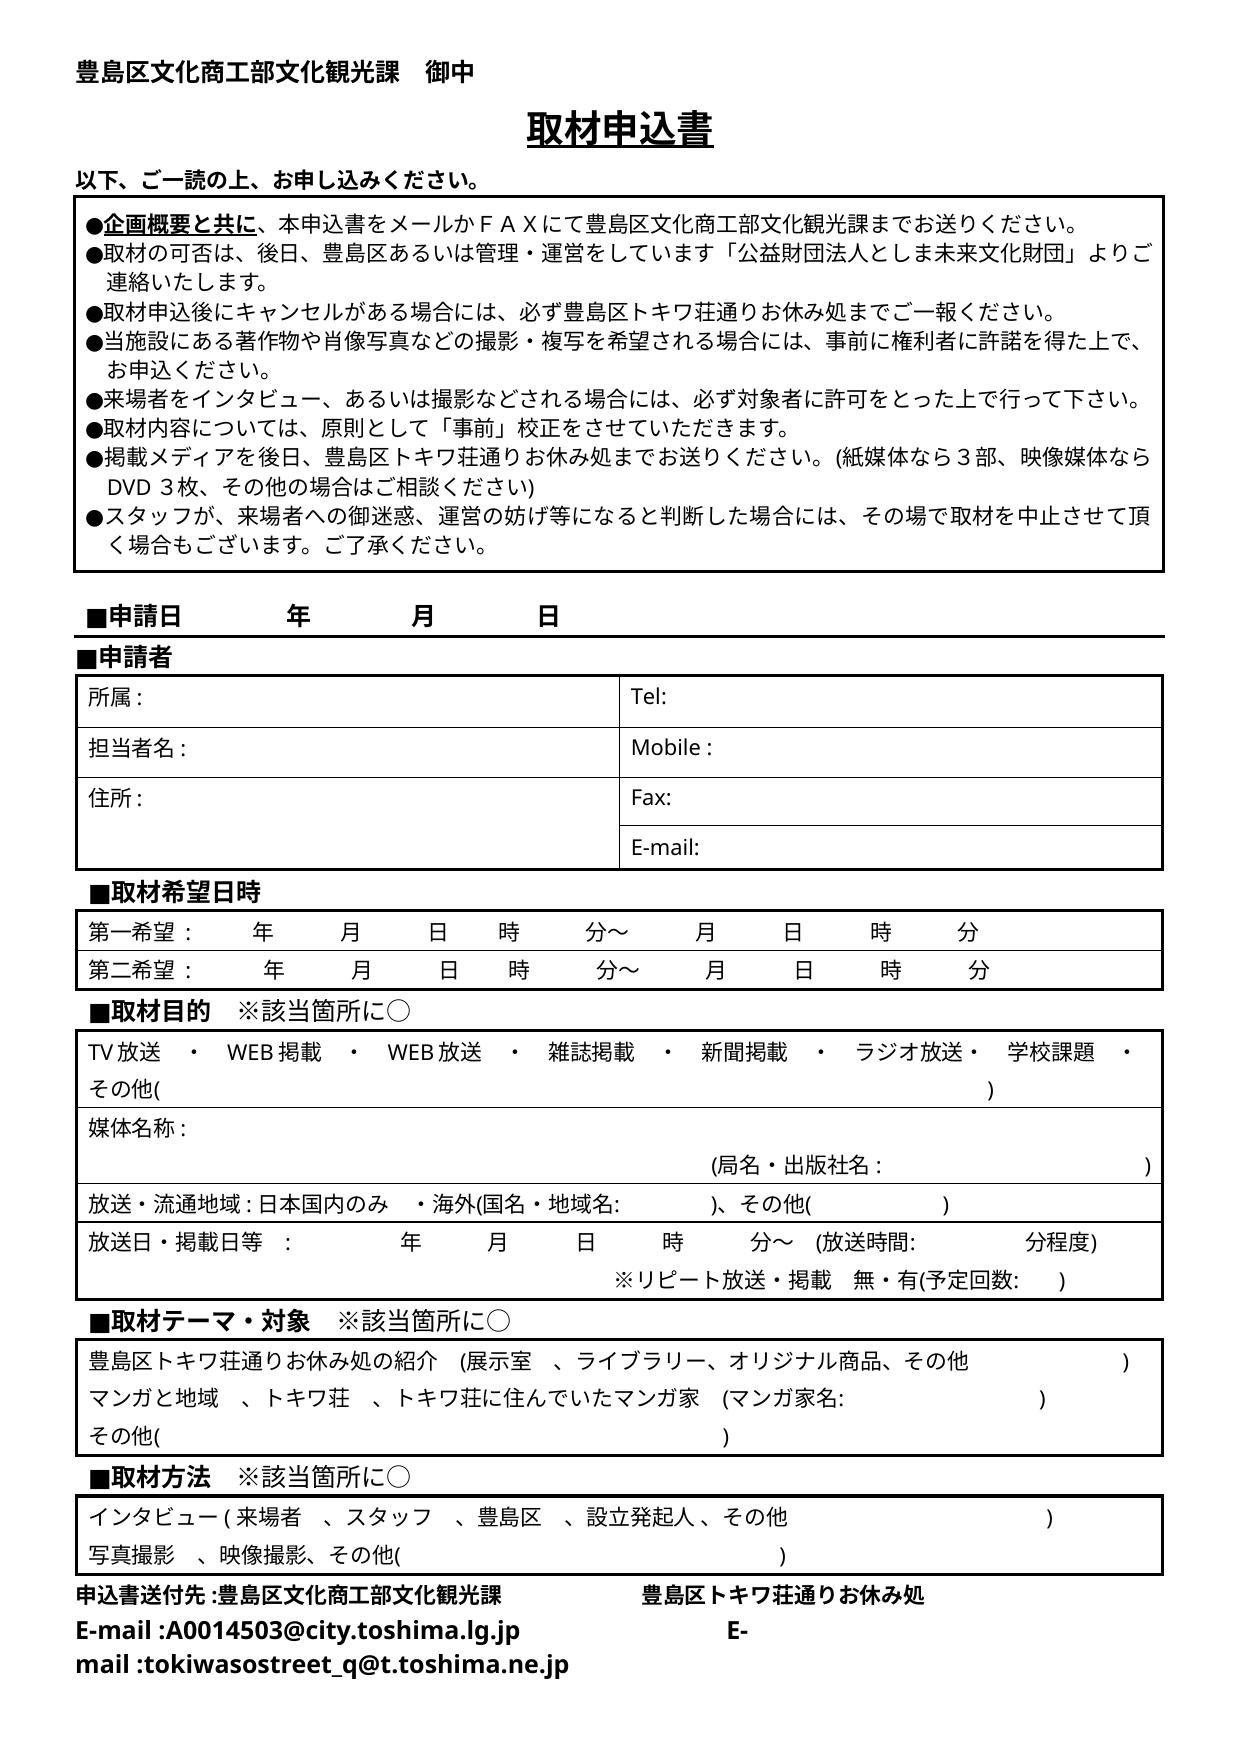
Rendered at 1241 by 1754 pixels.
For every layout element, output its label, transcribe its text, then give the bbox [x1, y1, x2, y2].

text 申込書送付先 :豊島区文化商工部文化観光課 豊島区トキワ荘通りお休み処 [75, 1576, 1143, 1613]
table_cell E-mail: [620, 826, 1161, 868]
table_cell ■取材希望日時 [77, 871, 1162, 909]
table_cell 第一希望 : 年 月 日 時 分～ 月 日 時 分 [78, 912, 1161, 949]
table_cell 担当者名 : [78, 728, 619, 777]
table_cell TV放送 ・ WEB掲載 ・ WEB放送 ・ 雑誌掲載 ・ 新聞掲載 ・ ラジオ放送・ 学校課題 ・ その他( ) [78, 1032, 1161, 1107]
table_cell インタビュー ( 来場者 、スタッフ 、豊島区 、設立発起人 、その他 ) 写真撮影 、映像撮影、その他( ) [78, 1498, 1161, 1572]
table_cell ■取材テーマ・対象 ※該当箇所に○ [77, 1301, 1162, 1338]
text 豊島区文化商工部文化観光課 御中 [75, 52, 1165, 88]
table_cell Fax: [620, 778, 1161, 825]
table_cell 放送・流通地域 : 日本国内のみ ・海外(国名・地域名: )、その他( ) [78, 1184, 1161, 1221]
table_cell 放送日・掲載日等 : 年 月 日 時 分～ (放送時間: 分程度) ※リピート放送・掲載 無・有(予定回数: ) [78, 1223, 1161, 1297]
table_header ■申請日 年 月 日 [74, 596, 1165, 635]
table_cell 住所 : [78, 778, 619, 868]
text ■申請者 [75, 638, 1165, 674]
table_cell ■取材目的 ※該当箇所に○ [77, 991, 1162, 1029]
table_header Tel: [620, 677, 1161, 727]
text 取材申込書 [75, 88, 1165, 163]
table_header 所属 : [78, 677, 619, 727]
text E-mail :A0014503@city.toshima.lg.jp E-mail :tokiwasostreet_q@t.toshima.ne.jp [75, 1613, 1140, 1681]
table_header ●企画概要と共に、本申込書をメールかＦＡＸにて豊島区文化商工部文化観光課までお送りください。 ●取材の可否は、後日、豊島区あるいは管理・運営をしています「公益財団法人としま未来文化財団」よりご連絡いたします。 ●取材申込後にキャンセルがある場合には、必ず豊島区トキワ荘通りお休み処までご一報ください。 ●当施設にある著作物や肖像写真などの撮影・複写を希望される場合には、事前に権利者に許諾を得た上で、 お申込ください。 ●来場者をインタビュー、あるいは撮影などされる場合には、必ず対象者に許可をとった上で行って下さい。 ●取材内容については、原則として「事前」校正をさせていただきます。 ●掲載メディアを後日、豊島区トキワ荘通りお休み処までお送りください。(紙媒体なら３部、映像媒体ならDVD３枚、その他の場合はご相談ください) ●スタッフが、来場者への御迷惑、運営の妨げ等になると判断した場合には、その場で取材を中止させて頂く場合もございます。ご了承ください。 [76, 198, 1162, 570]
text 以下、ご一読の上、お申し込みください。 [75, 163, 1165, 195]
table_cell Mobile : [620, 728, 1161, 777]
table_cell 豊島区トキワ荘通りお休み処の紹介 (展示室 、ライブラリー、オリジナル商品、その他 ) マンガと地域 、トキワ荘 、トキワ荘に住んでいたマンガ家 (マンガ家名: ) その他( ) [78, 1341, 1161, 1454]
table_cell 第二希望 : 年 月 日 時 分～ 月 日 時 分 [78, 951, 1161, 988]
table_cell 媒体名称 : (局名・出版社名 : ) [78, 1108, 1161, 1183]
table_cell ■取材方法 ※該当箇所に○ [77, 1457, 1162, 1494]
